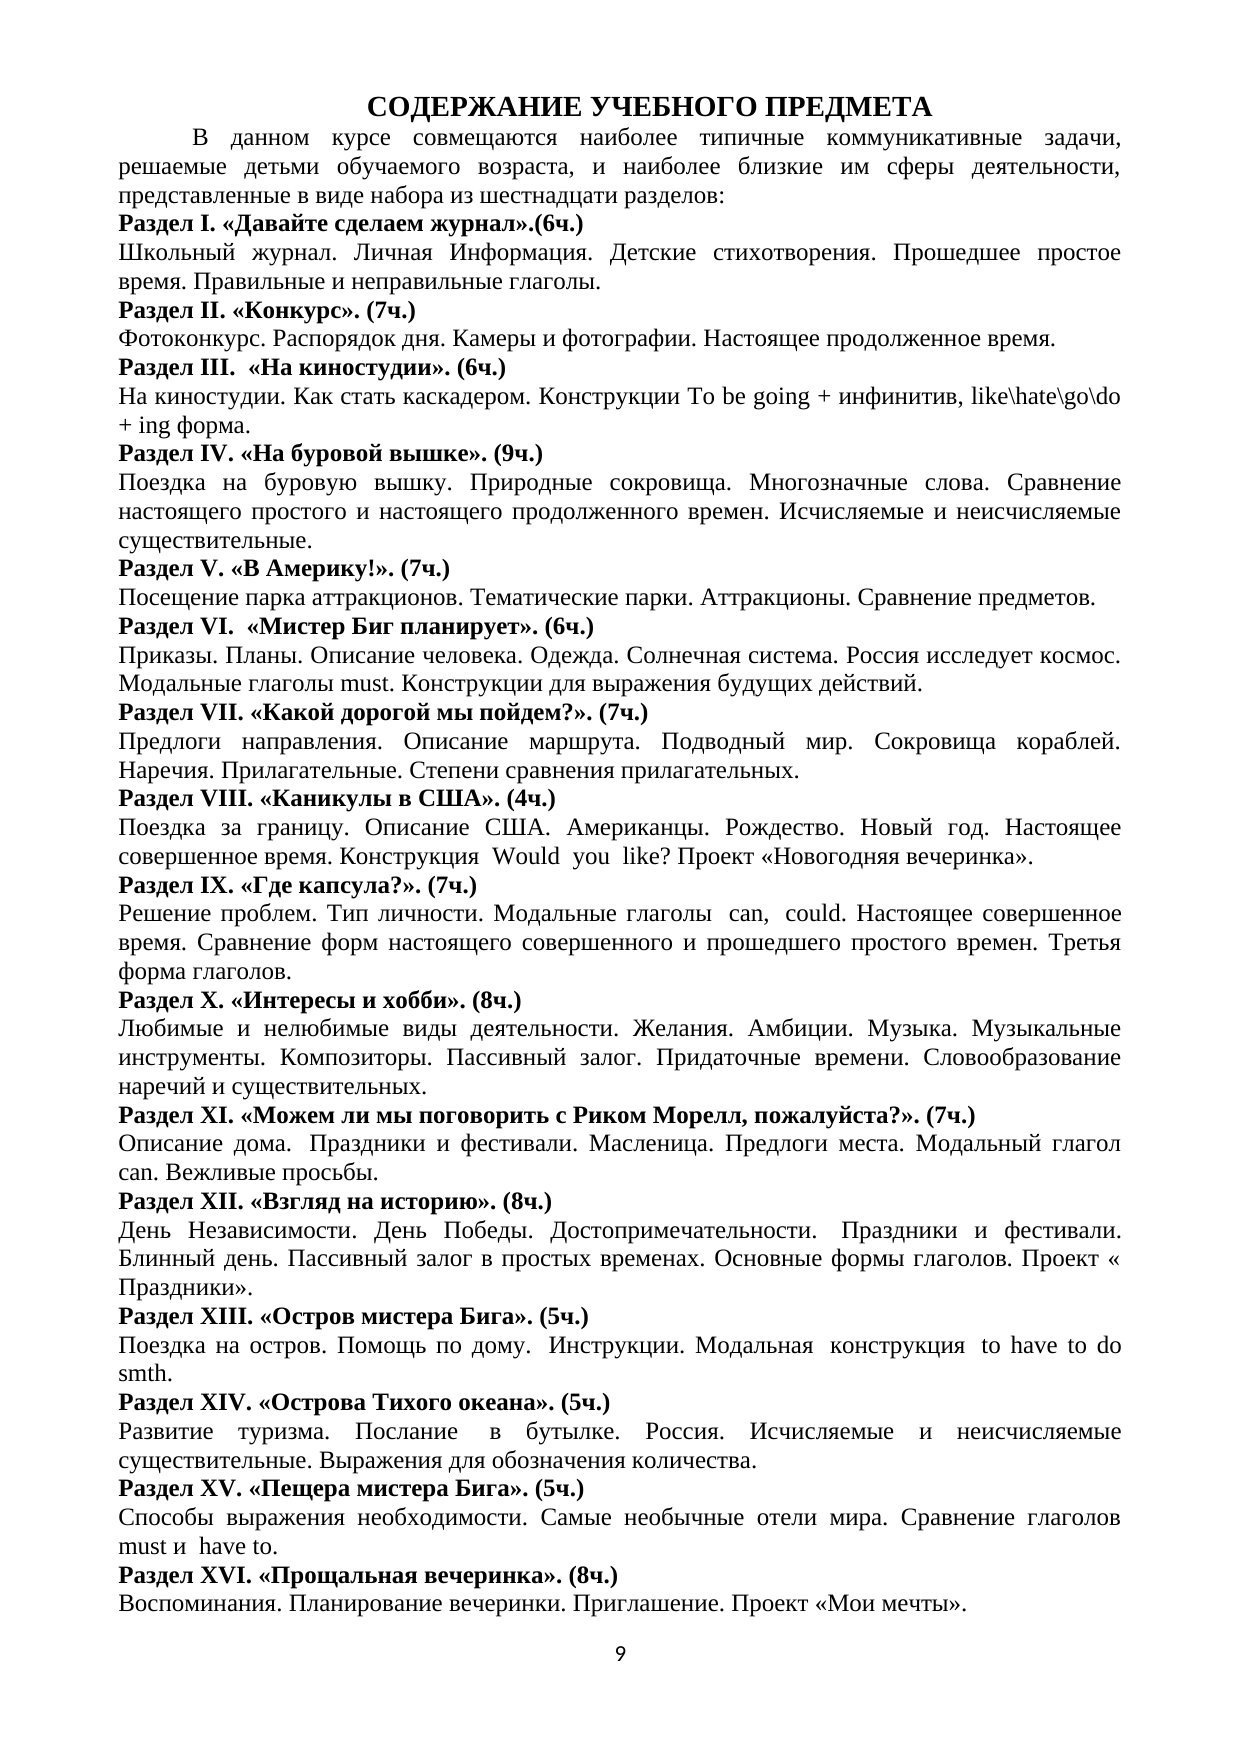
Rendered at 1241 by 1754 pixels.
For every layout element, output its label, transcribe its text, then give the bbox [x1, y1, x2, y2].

text День Независимости. День Победы. Достопримечательности. Праздники и фестивали. Блинный день. Пассивный залог в простых временах. Основные формы глаголов. Проект « Праздники». [118, 1215, 1122, 1301]
text Способы выражения необходимости. Самые необычные отели мира. Сравнение глаголов must и have to. [118, 1502, 1122, 1560]
text Раздел XIV. «Острова Тихого океана». (5ч.) [118, 1387, 1122, 1416]
text В данном курсе совмещаются наиболее типичные коммуникативные задачи, решаемые детьми обучаемого возраста, и наиболее близкие им сферы деятельности, представленные в виде набора из шестнадцати разделов: [118, 122, 1122, 208]
text Фотоконкурс. Распорядок дня. Камеры и фотографии. Настоящее продолженное время. [118, 323, 1122, 352]
text Раздел VIII. «Каникулы в США». (4ч.) [118, 783, 1122, 812]
text Раздел X. «Интересы и хобби». (8ч.) [118, 985, 1122, 1013]
text Приказы. Планы. Описание человека. Одежда. Солнечная система. Россия исследует космос. Модальные глаголы must. Конструкции для выражения будущих действий. [118, 640, 1122, 697]
text Раздел XIII. «Остров мистера Бига». (5ч.) [118, 1301, 1122, 1330]
text Раздел II. «Конкурс». (7ч.) [118, 295, 1122, 323]
text Поездка на остров. Помощь по дому. Инструкции. Модальная конструкция to have to do smth. [118, 1330, 1122, 1387]
text На киностудии. Как стать каскадером. Конструкции To be going + инфинитив, like\hate\go\do + ing форма. [118, 381, 1122, 438]
text Раздел XV. «Пещера мистера Бига». (5ч.) [118, 1473, 1122, 1502]
text Раздел XVI. «Прощальная вечеринка». (8ч.) [118, 1560, 1122, 1588]
text СОДЕРЖАНИЕ УЧЕБНОГО ПРЕДМЕТА [118, 89, 1122, 122]
text Предлоги направления. Описание маршрута. Подводный мир. Сокровища кораблей. Наречия. Прилагательные. Степени сравнения прилагательных. [118, 726, 1122, 783]
text Раздел III. «На киностудии». (6ч.) [118, 352, 1122, 381]
text Посещение парка аттракционов. Тематические парки. Аттракционы. Сравнение предметов. [118, 582, 1122, 611]
text Школьный журнал. Личная Информация. Детские стихотворения. Прошедшее простое время. Правильные и неправильные глаголы. [118, 237, 1122, 295]
text Раздел IX. «Где капсула?». (7ч.) [118, 870, 1122, 898]
text Решение проблем. Тип личности. Модальные глаголы can, could. Настоящее совершенное время. Сравнение форм настоящего совершенного и прошедшего простого времен. Третья форма глаголов. [118, 898, 1122, 985]
text Раздел XII. «Взгляд на историю». (8ч.) [118, 1186, 1122, 1215]
text Раздел I. «Давайте сделаем журнал».(6ч.) [118, 208, 1122, 237]
text Воспоминания. Планирование вечеринки. Приглашение. Проект «Мои мечты». [118, 1588, 1122, 1617]
text Раздел XI. «Можем ли мы поговорить с Риком Морелл, пожалуйста?». (7ч.) [118, 1100, 1122, 1128]
text Раздел VII. «Какой дорогой мы пойдем?». (7ч.) [118, 697, 1122, 726]
text Развитие туризма. Послание в бутылке. Россия. Исчисляемые и неисчисляемые существительные. Выражения для обозначения количества. [118, 1416, 1122, 1473]
text Поездка на буровую вышку. Природные сокровища. Многозначные слова. Сравнение настоящего простого и настоящего продолженного времен. Исчисляемые и неисчисляемые существительные. [118, 467, 1122, 553]
text Раздел VI. «Мистер Биг планирует». (6ч.) [118, 611, 1122, 640]
text Поездка за границу. Описание США. Американцы. Рождество. Новый год. Настоящее совершенное время. Конструкция Would you like? Проект «Новогодняя вечеринка». [118, 812, 1122, 870]
text Раздел IV. «На буровой вышке». (9ч.) [118, 438, 1122, 467]
text Любимые и нелюбимые виды деятельности. Желания. Амбиции. Музыка. Музыкальные инструменты. Композиторы. Пассивный залог. Придаточные времени. Словообразование наречий и существительных. [118, 1013, 1122, 1100]
text Описание дома. Праздники и фестивали. Масленица. Предлоги места. Модальный глагол can. Вежливые просьбы. [118, 1128, 1122, 1186]
text Раздел V. «В Америку!». (7ч.) [118, 553, 1122, 582]
